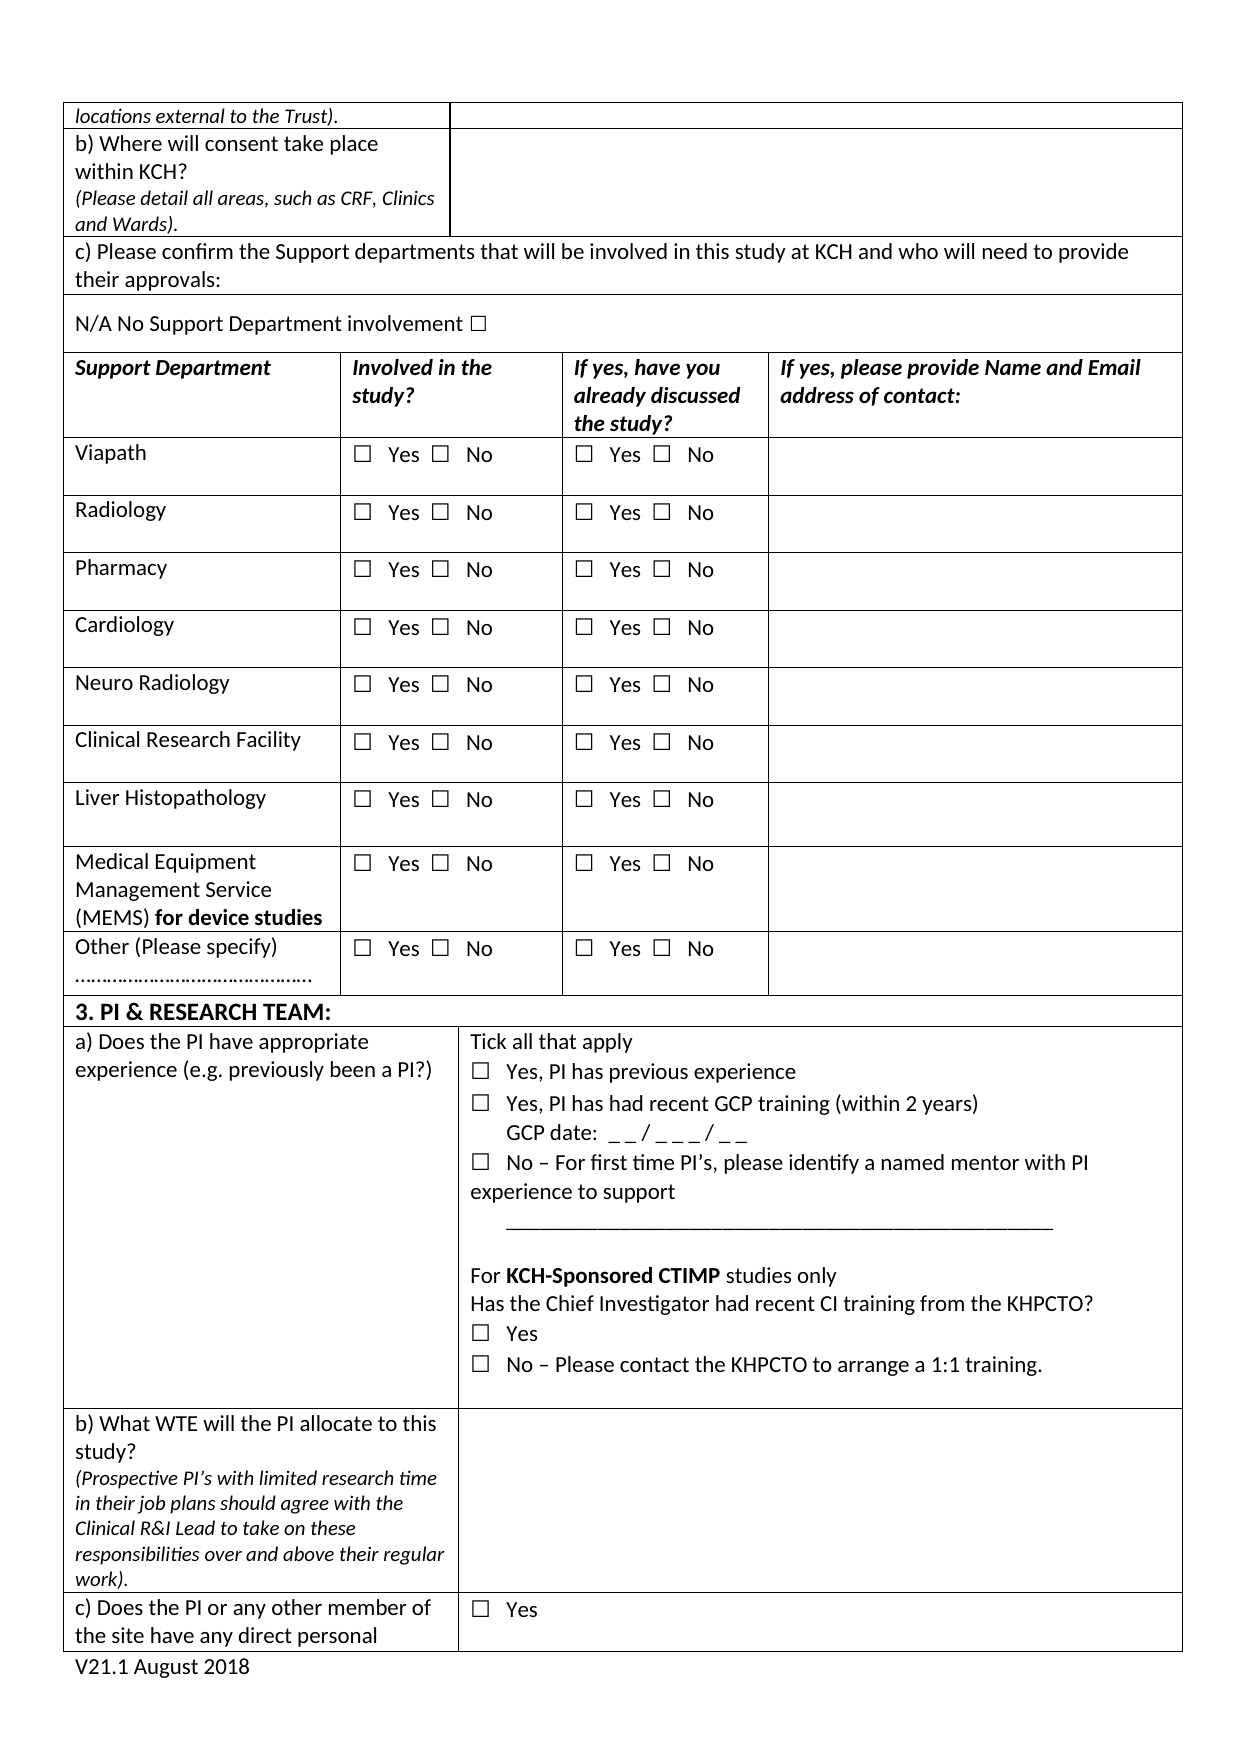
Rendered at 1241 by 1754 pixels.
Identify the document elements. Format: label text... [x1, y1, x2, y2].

table_cell Medical Equipment Management Service (MEMS) for device studies [64, 847, 340, 931]
table_cell 3. PI & RESEARCH TEAM: [64, 996, 1182, 1026]
table_cell If yes, please provide Name and Email address of contact: [769, 353, 1182, 437]
table_cell Yes No [563, 726, 768, 782]
table_cell a) Does the PI have appropriate experience (e.g. previously been a PI?) [64, 1027, 458, 1408]
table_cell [64, 103, 449, 128]
table_cell Involved in the study? [341, 353, 562, 437]
table_cell Yes No [341, 611, 562, 667]
table_cell [451, 103, 1182, 128]
table_cell Yes No [341, 438, 562, 494]
table_cell [769, 496, 1182, 552]
table_cell Yes No [341, 553, 562, 609]
table_cell [769, 668, 1182, 724]
table_cell [451, 129, 1182, 236]
table_cell Neuro Radiology [64, 668, 340, 724]
table_cell [769, 553, 1182, 609]
table_cell Radiology [64, 496, 340, 552]
table_cell Yes No [563, 553, 768, 609]
table_cell [459, 1409, 1182, 1592]
table_cell [769, 932, 1182, 995]
table_cell Yes No [341, 847, 562, 931]
table_cell Yes No [563, 847, 768, 931]
table_cell b) Where will consent take place within KCH? (Please detail all areas, such as CRF, Clinics and Wards). [64, 129, 449, 236]
table_cell N/A No Support Department involvement [64, 295, 1182, 352]
table_cell Pharmacy [64, 553, 340, 609]
table_cell Yes No [341, 668, 562, 724]
table_cell Other (Please specify) ……………………………………… [64, 932, 340, 995]
table_cell Support Department [64, 353, 340, 437]
table_cell Yes No [563, 611, 768, 667]
table_cell Yes No [341, 783, 562, 846]
table_cell [769, 611, 1182, 667]
table_cell Cardiology [64, 611, 340, 667]
table_cell Yes No [563, 783, 768, 846]
table_cell Yes No [563, 438, 768, 494]
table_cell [64, 1593, 458, 1651]
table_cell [459, 1593, 1182, 1651]
table_cell If yes, have you already discussed the study? [563, 353, 768, 437]
table_cell [769, 726, 1182, 782]
table_cell Tick all that apply Yes, PI has previous experience Yes, PI has had recent GCP training (within 2 years) GCP date: _ _ / _ _ _ / _ _ No – For first time PI’s, please identify a named mentor with PI experience to support ________________________________________________ For KCH-Sponsored CTIMP studies only Has the Chief Investigator had recent CI training from the KHPCTO? Yes No – Please contact the KHPCTO to arrange a 1:1 training. [459, 1027, 1182, 1408]
table_cell c) Please confirm the Support departments that will be involved in this study at KCH and who will need to provide their approvals: [64, 237, 1182, 294]
table_cell [769, 438, 1182, 494]
table_cell Yes No [563, 932, 768, 995]
table_cell b) What WTE will the PI allocate to this study? (Prospective PI’s with limited research time in their job plans should agree with the Clinical R&I Lead to take on these responsibilities over and above their regular work). [64, 1409, 458, 1592]
table_cell Clinical Research Facility [64, 726, 340, 782]
table_cell Yes No [341, 496, 562, 552]
table_cell Yes No [563, 668, 768, 724]
table_cell Yes No [341, 726, 562, 782]
table_cell Liver Histopathology [64, 783, 340, 846]
table_cell Yes No [341, 932, 562, 995]
table_cell [769, 847, 1182, 931]
table_cell Viapath [64, 438, 340, 494]
table_cell Yes No [563, 496, 768, 552]
table_cell [769, 783, 1182, 846]
